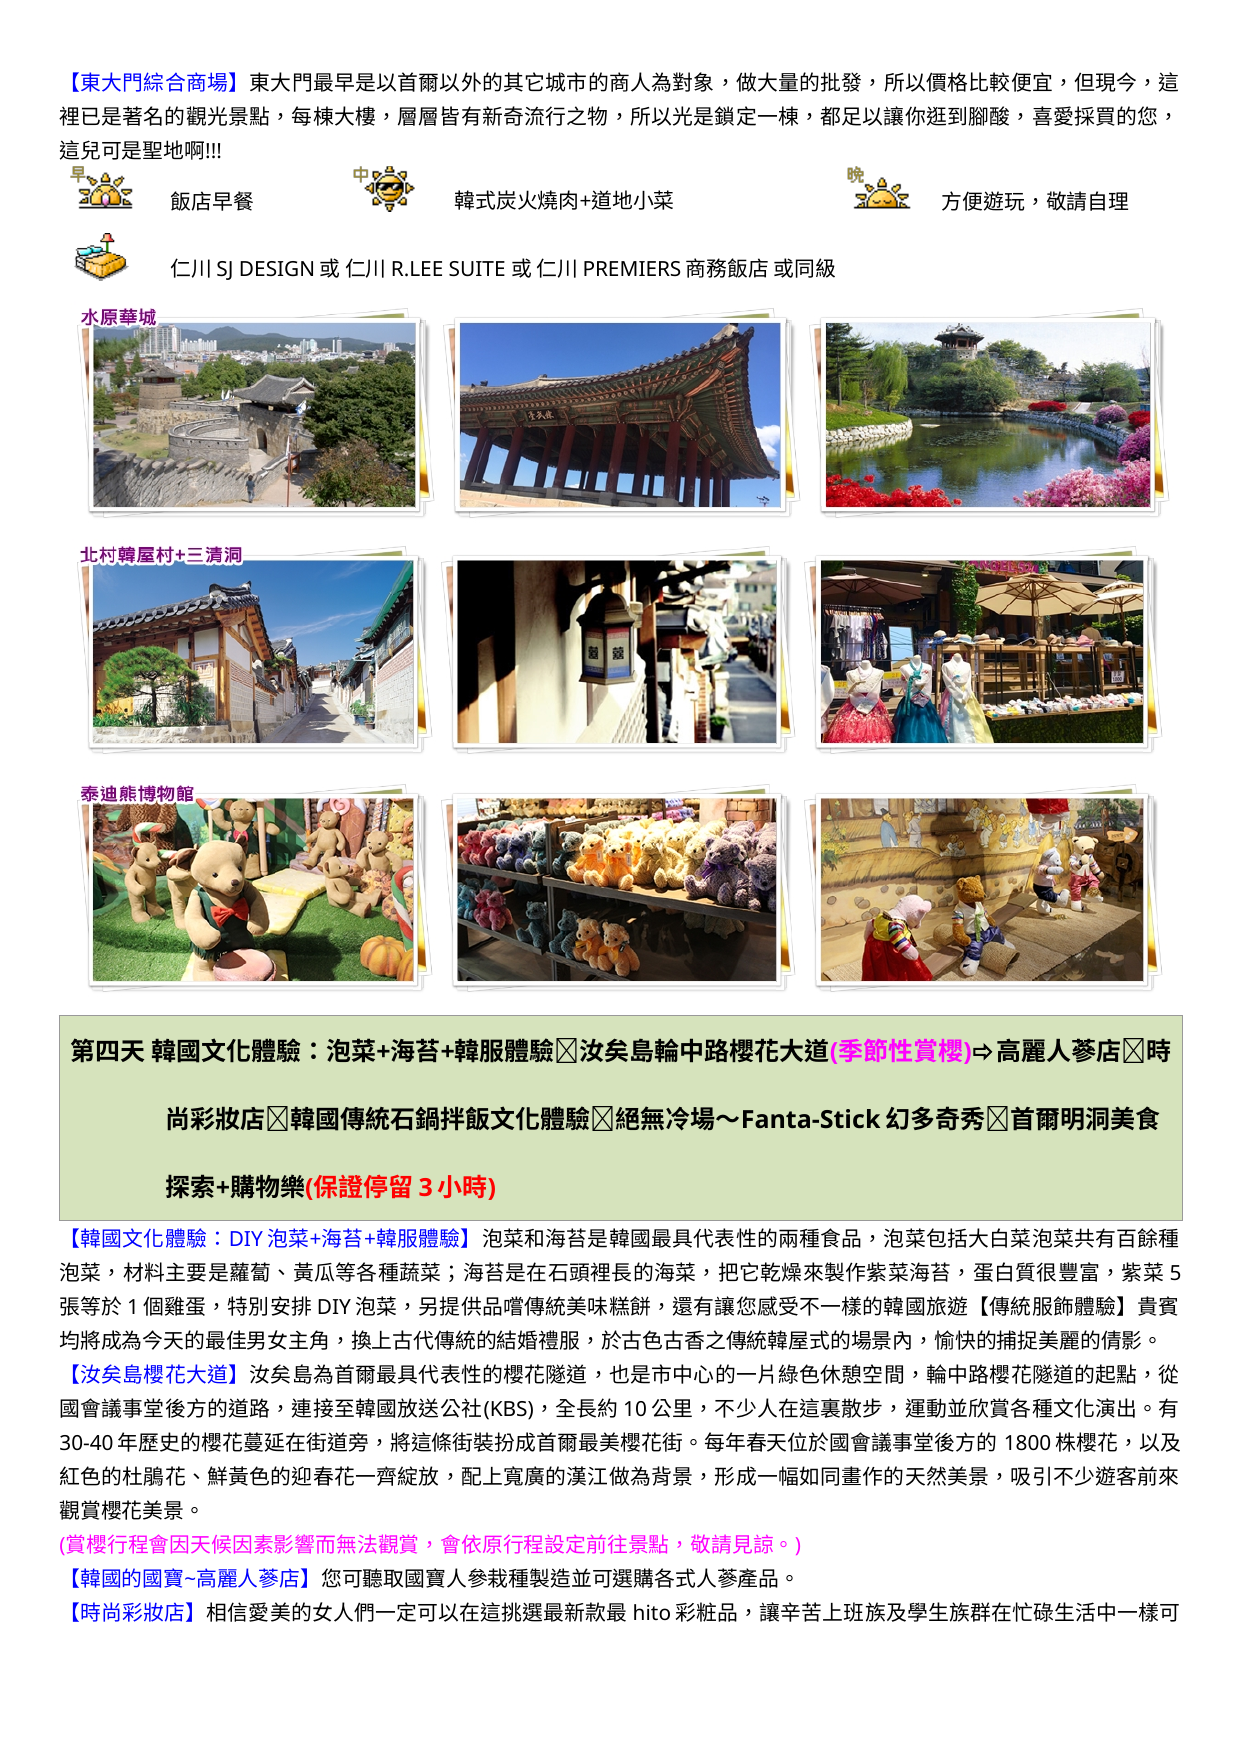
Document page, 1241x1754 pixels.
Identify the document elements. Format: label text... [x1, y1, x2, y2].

table_header 方便遊玩，敬請自理 [930, 166, 1185, 234]
picture [70, 166, 137, 212]
table_cell [59, 302, 1185, 539]
table_header [59, 166, 159, 234]
table_cell [59, 777, 1185, 1015]
table_cell [59, 234, 159, 302]
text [59, 64, 1181, 166]
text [59, 1560, 1181, 1628]
picture [351, 166, 418, 212]
table_header 飯店早餐 [159, 166, 340, 234]
table_cell 仁川SJ DESIGN或 仁川R.LEE SUITE 或 仁川PREMIERS商務飯店 或同級 [159, 234, 1185, 302]
text 【韓國文化體驗：DIY泡菜+海苔+韓服體驗】泡菜和海苔是韓國最具代表性的兩種食品，泡菜包括大白菜泡菜共有百餘種泡菜，材料主要是蘿蔔、黃瓜等各種蔬菜；海苔是在石頭裡長的海菜，把它乾燥來製作紫菜海苔，蛋白質很豐富，紫菜5張等於1個雞蛋，特別安排DIY泡菜，另提供品嚐傳統美味糕餅，還有讓您感受不一樣的韓國旅遊【傳統服飾體驗】貴賓均將成為今天的最佳男女主角，換上古代傳統的結婚禮服，於古色古香之傳統韓屋式的場景內，愉快的捕捉美麗的倩影。 【汝矣島櫻花大道】汝矣島為首爾最具代表性的櫻花隧道，也是市中心的一片綠色休憩空間，輪中路櫻花隧道的起點，從國會議事堂後方的道路，連接至韓國放送公社(KBS)，全長約10公里，不少人在這裏散步，運動並欣賞各種文化演出。有30-40年歷史的櫻花蔓延在街道旁，將這條街裝扮成首爾最美櫻花街。每年春天位於國會議事堂後方的1800株櫻花，以及紅色的杜鵑花、鮮黃色的迎春花一齊綻放，配上寬廣的漢江做為背景，形成一幅如同畫作的天然美景，吸引不少遊客前來觀賞櫻花美景。 [59, 1221, 1181, 1526]
table_cell [59, 540, 1185, 777]
picture [70, 233, 134, 281]
picture [70, 301, 1174, 523]
picture [70, 539, 1168, 759]
text (賞櫻行程會因天候因素影響而無法觀賞，會依原行程設定前往景點，敬請見諒。) [59, 1526, 1181, 1560]
table_header [827, 166, 930, 234]
picture [70, 777, 1168, 997]
table_header [340, 166, 443, 234]
table_header 韓式炭火燒肉+道地小菜 [443, 166, 827, 234]
table_header 第四天 韓國文化體驗：泡菜+海苔+韓服體驗汝矣島輪中路櫻花大道(季節性賞櫻)高麗人蔘店時尚彩妝店韓國傳統石鍋拌飯文化體驗絕無冷場～Fanta-Stick幻多奇秀首爾明洞美食探索+購物樂(保證停留3小時) [60, 1016, 1182, 1220]
picture [845, 166, 912, 212]
